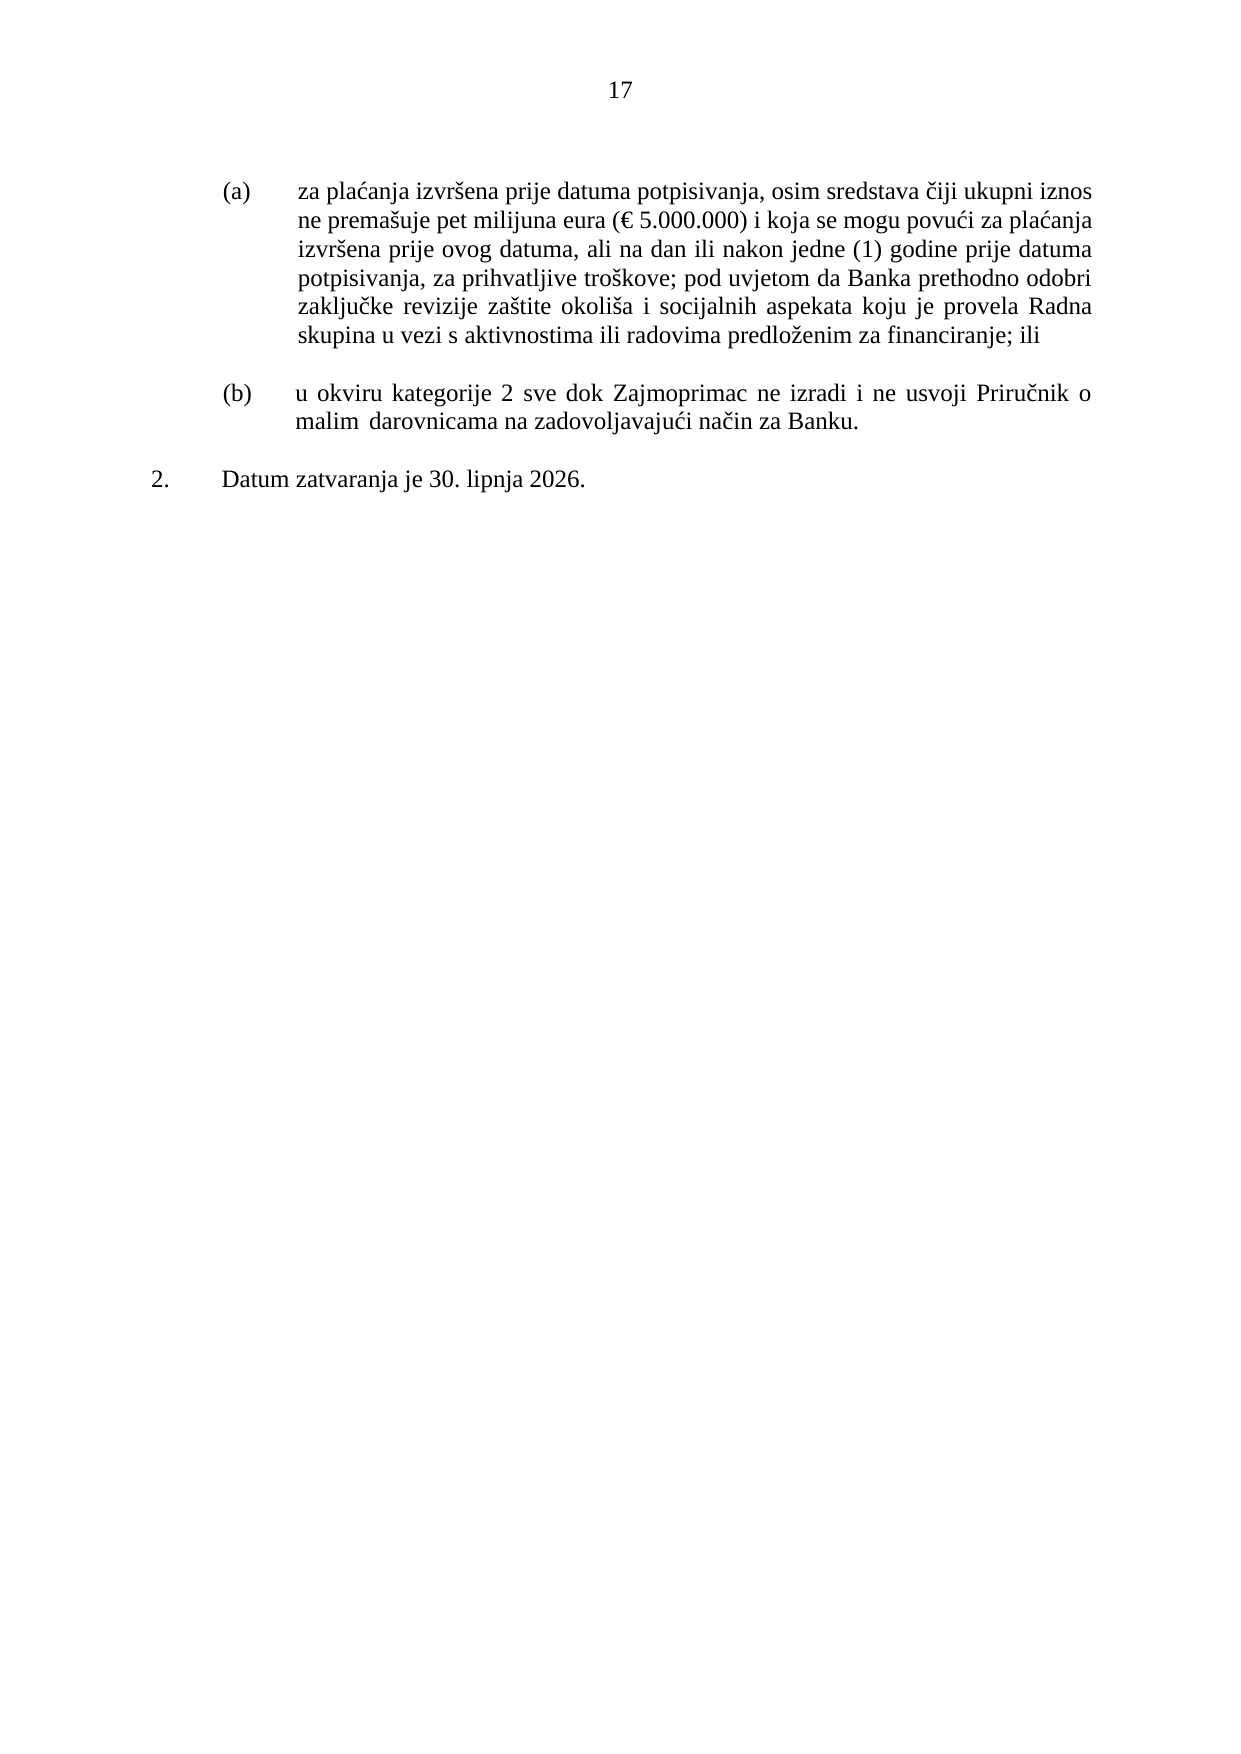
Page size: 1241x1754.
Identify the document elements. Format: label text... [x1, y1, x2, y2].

text (b) u okviru kategorije 2 sve dok Zajmoprimac ne izradi i ne usvoji Priručnik o malim darovnicama na zadovoljavajući način za Banku. [223, 378, 1093, 435]
text 2. Datum zatvaranja je 30. lipnja 2026. [151, 464, 1093, 493]
text (a) za plaćanja izvršena prije datuma potpisivanja, osim sredstava čiji ukupni iznos ne premašuje pet milijuna eura (€ 5.000.000) i koja se mogu povući za plaćanja izvršena prije ovog datuma, ali na dan ili nakon jedne (1) godine prije datuma potpisivanja, za prihvatljive troškove; pod uvjetom da Banka prethodno odobri zaključke revizije zaštite okoliša i socijalnih aspekata koju je provela Radna skupina u vezi s aktivnostima ili radovima predloženim za financiranje; ili [148, 176, 1093, 349]
